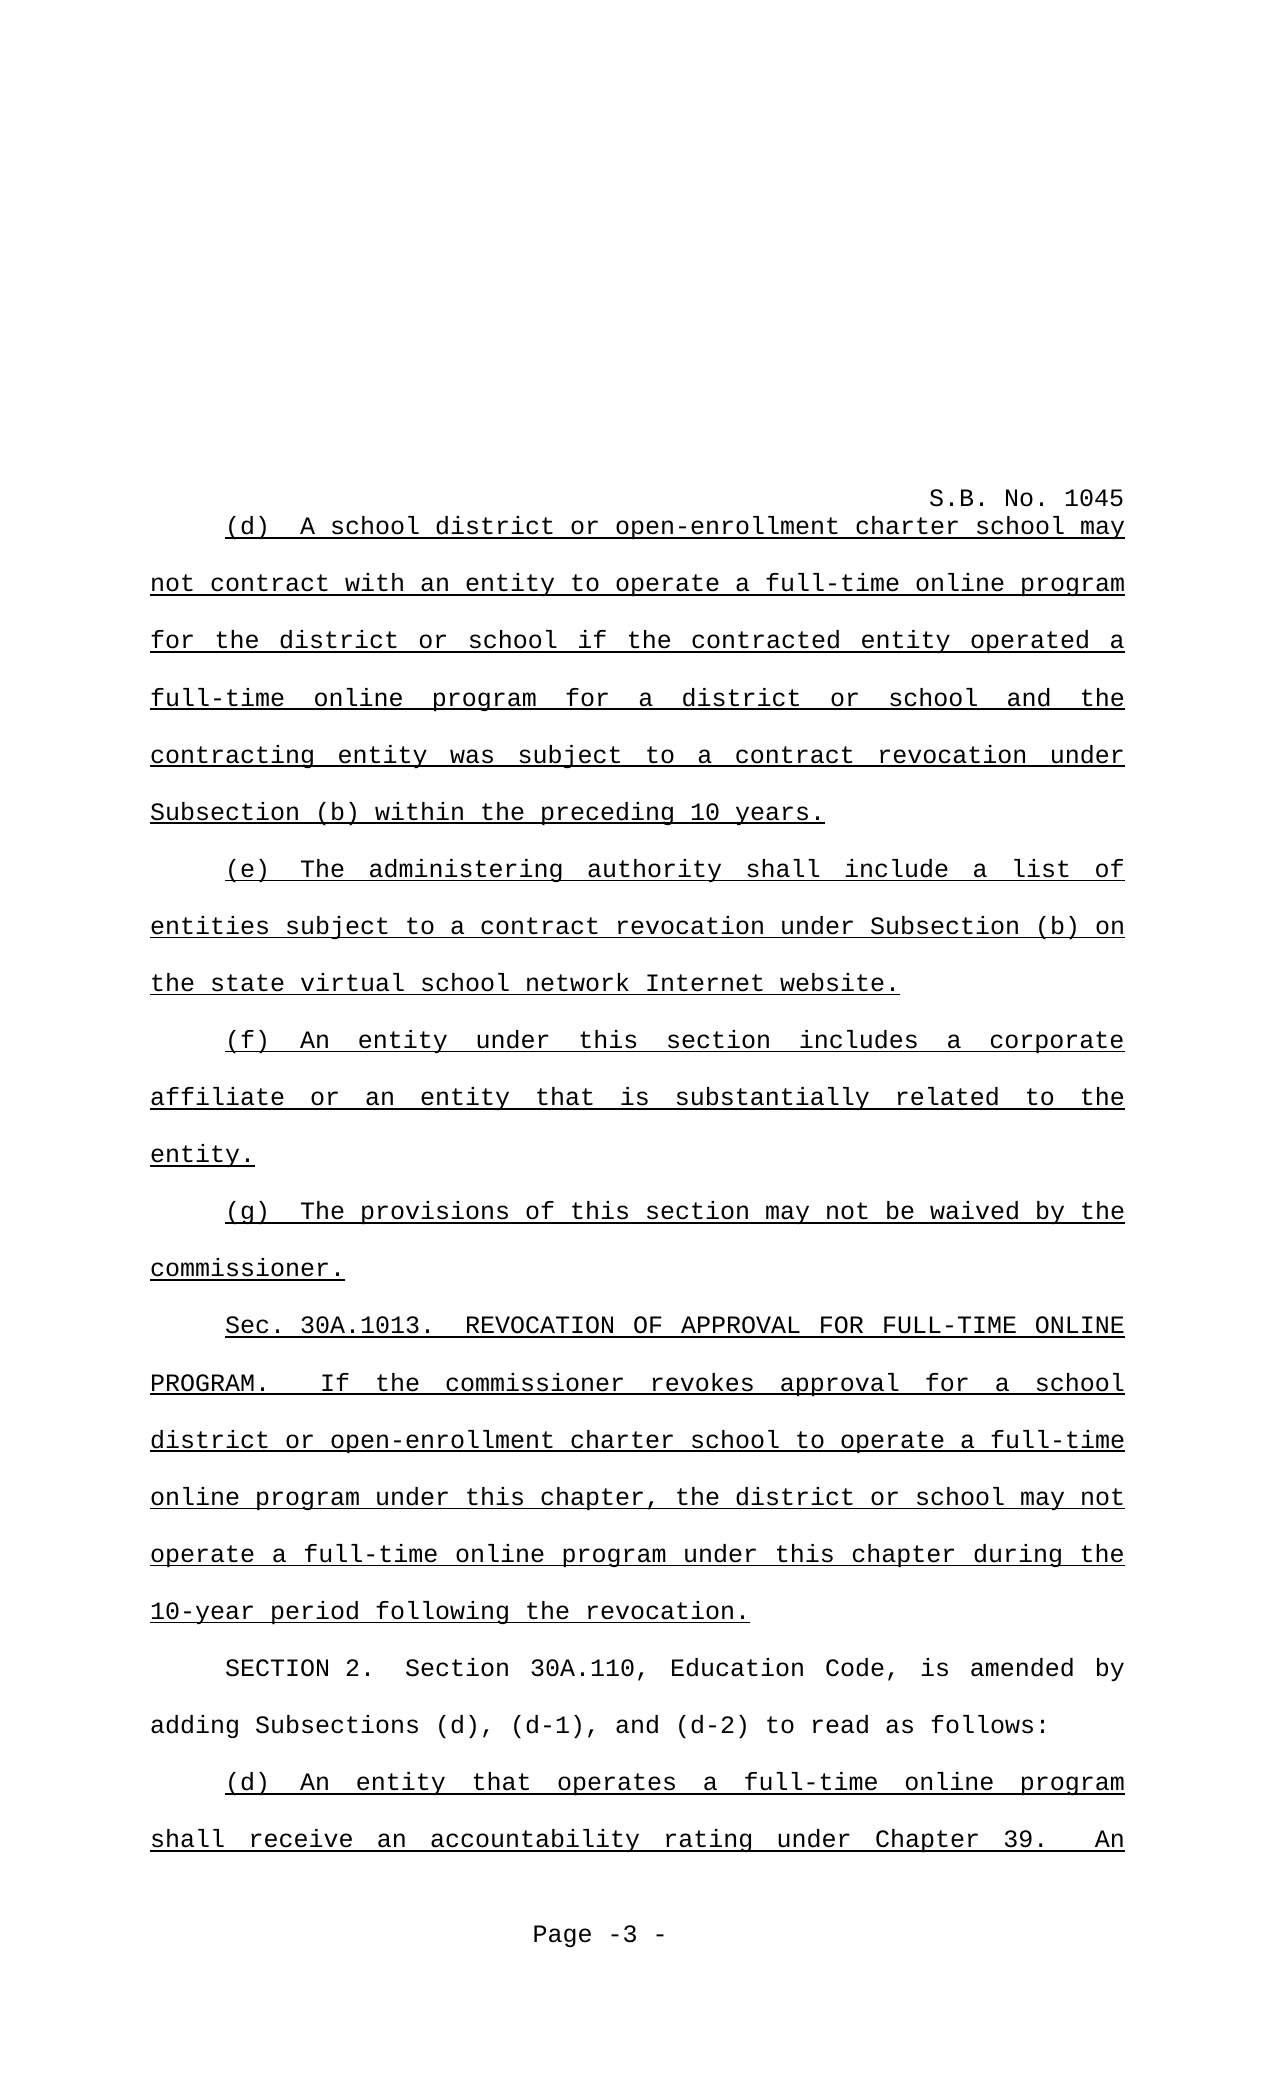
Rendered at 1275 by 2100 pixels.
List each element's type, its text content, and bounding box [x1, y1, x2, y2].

text Sec. 30A.1013. REVOCATION OF APPROVAL FOR FULL-TIME ONLINE PROGRAM. If the commissioner revokes approval for a school district or open-enrollment charter school to operate a full-time online program under this chapter, the district or school may not operate a full-time online program under this chapter during the 10-year period following the revocation. [150, 1313, 1125, 1393]
text (f) An entity under this section includes a corporate affiliate or an entity that is substantially related to the entity. [150, 1027, 1125, 1108]
text (d) A school district or open-enrollment charter school may not contract with an entity to operate a full-time online program for the district or school if the contracted entity operated a full-time online program for a district or school and the contracting entity was subject to a contract revocation under Subsection (b) within the preceding 10 years. [150, 653, 1125, 708]
text Sec. 30A.1013. REVOCATION OF APPROVAL FOR FULL-TIME ONLINE PROGRAM. If the commissioner revokes approval for a school district or open-enrollment charter school to operate a full-time online program under this chapter, the district or school may not operate a full-time online program under this chapter during the 10-year period following the revocation. [150, 1566, 1125, 1627]
text (d) A school district or open-enrollment charter school may not contract with an entity to operate a full-time online program for the district or school if the contracted entity operated a full-time online program for a district or school and the contracting entity was subject to a contract revocation under Subsection (b) within the preceding 10 years. [150, 710, 1125, 765]
text (d) A school district or open-enrollment charter school may not contract with an entity to operate a full-time online program for the district or school if the contracted entity operated a full-time online program for a district or school and the contracting entity was subject to a contract revocation under Subsection (b) within the preceding 10 years. [150, 596, 1125, 651]
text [150, 1769, 1125, 1850]
text (d) A school district or open-enrollment charter school may not contract with an entity to operate a full-time online program for the district or school if the contracted entity operated a full-time online program for a district or school and the contracting entity was subject to a contract revocation under Subsection (b) within the preceding 10 years. [150, 767, 1125, 828]
text Sec. 30A.1013. REVOCATION OF APPROVAL FOR FULL-TIME ONLINE PROGRAM. If the commissioner revokes approval for a school district or open-enrollment charter school to operate a full-time online program under this chapter, the district or school may not operate a full-time online program under this chapter during the 10-year period following the revocation. [150, 1452, 1125, 1508]
text (f) An entity under this section includes a corporate affiliate or an entity that is substantially related to the entity. [150, 1110, 1125, 1170]
text SECTION 2. Section 30A.110, Education Code, is amended by adding Subsections (d), (d-1), and (d-2) to read as follows: [150, 1655, 1125, 1741]
text (e) The administering authority shall include a list of entities subject to a contract revocation under Subsection (b) on the state virtual school network Internet website. [150, 938, 1125, 999]
text Sec. 30A.1013. REVOCATION OF APPROVAL FOR FULL-TIME ONLINE PROGRAM. If the commissioner revokes approval for a school district or open-enrollment charter school to operate a full-time online program under this chapter, the district or school may not operate a full-time online program under this chapter during the 10-year period following the revocation. [150, 1395, 1125, 1450]
text (g) The provisions of this section may not be waived by the commissioner. [150, 1199, 1125, 1284]
text Sec. 30A.1013. REVOCATION OF APPROVAL FOR FULL-TIME ONLINE PROGRAM. If the commissioner revokes approval for a school district or open-enrollment charter school to operate a full-time online program under this chapter, the district or school may not operate a full-time online program under this chapter during the 10-year period following the revocation. [150, 1509, 1125, 1565]
text (d) A school district or open-enrollment charter school may not contract with an entity to operate a full-time online program for the district or school if the contracted entity operated a full-time online program for a district or school and the contracting entity was subject to a contract revocation under Subsection (b) within the preceding 10 years. [150, 514, 1125, 594]
text (e) The administering authority shall include a list of entities subject to a contract revocation under Subsection (b) on the state virtual school network Internet website. [150, 856, 1125, 937]
